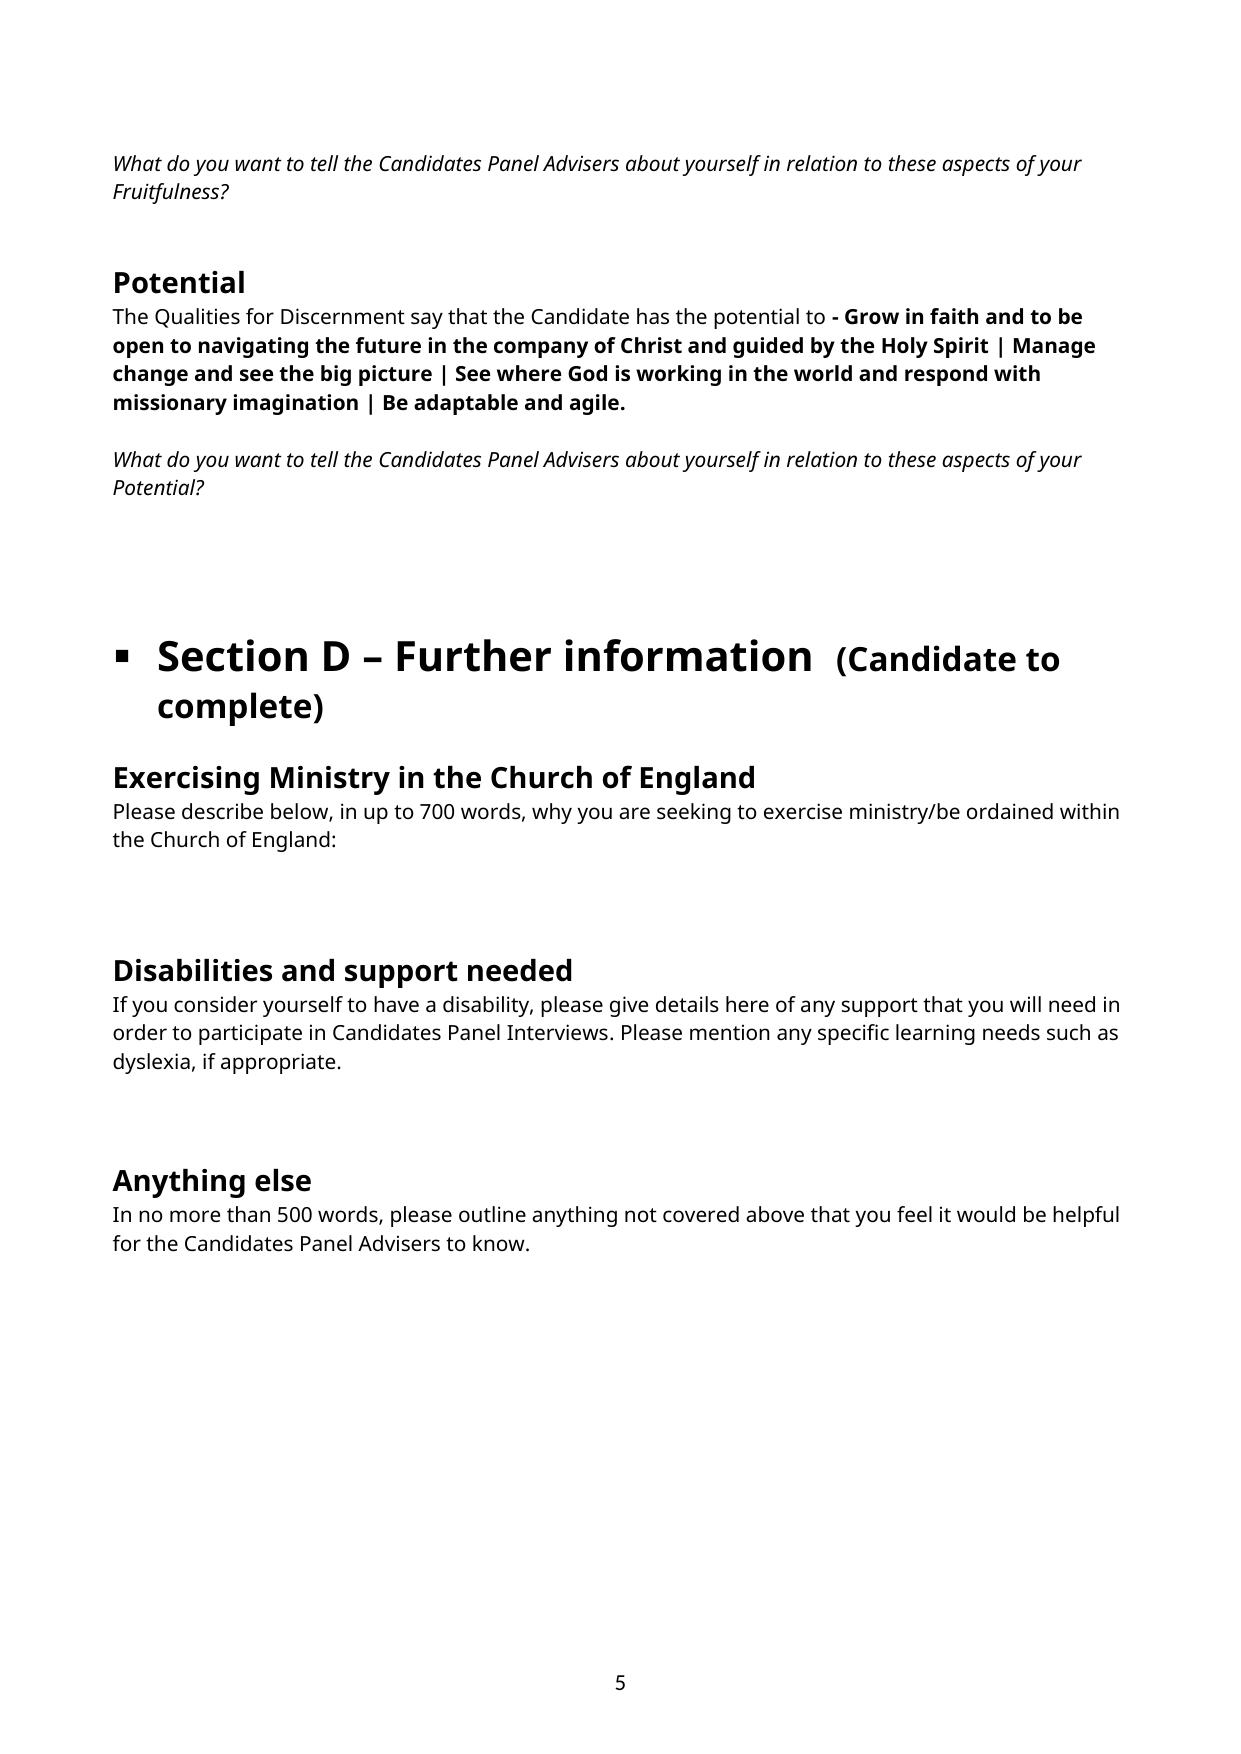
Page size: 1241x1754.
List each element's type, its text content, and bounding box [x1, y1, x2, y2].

text Disabilities and support needed [112, 950, 1128, 990]
text Anything else [112, 1161, 1128, 1200]
text Potential [112, 263, 1128, 302]
text In no more than 500 words, please outline anything not covered above that you feel it would be helpful for the Candidates Panel Advisers to know. [112, 1200, 1128, 1257]
text The Qualities for Discernment say that the Candidate has the potential to - Grow in faith and to be open to navigating the future in the company of Christ and guided by the Holy Spirit | Manage change and see the big picture | See where God is working in the world and respond with missionary imagination | Be adaptable and agile. [112, 302, 1128, 416]
text What do you want to tell the Candidates Panel Advisers about yourself in relation to these aspects of your Potential? [112, 445, 1128, 502]
text Section D – Further information (Candidate to complete) [112, 627, 1128, 729]
text What do you want to tell the Candidates Panel Advisers about yourself in relation to these aspects of your Fruitfulness? [112, 149, 1128, 206]
text Exercising Ministry in the Church of England [112, 757, 1128, 797]
text If you consider yourself to have a disability, please give details here of any support that you will need in order to participate in Candidates Panel Interviews. Please mention any specific learning needs such as dyslexia, if appropriate. [112, 990, 1128, 1075]
text Please describe below, in up to 700 words, why you are seeking to exercise ministry/be ordained within the Church of England: [112, 797, 1128, 854]
